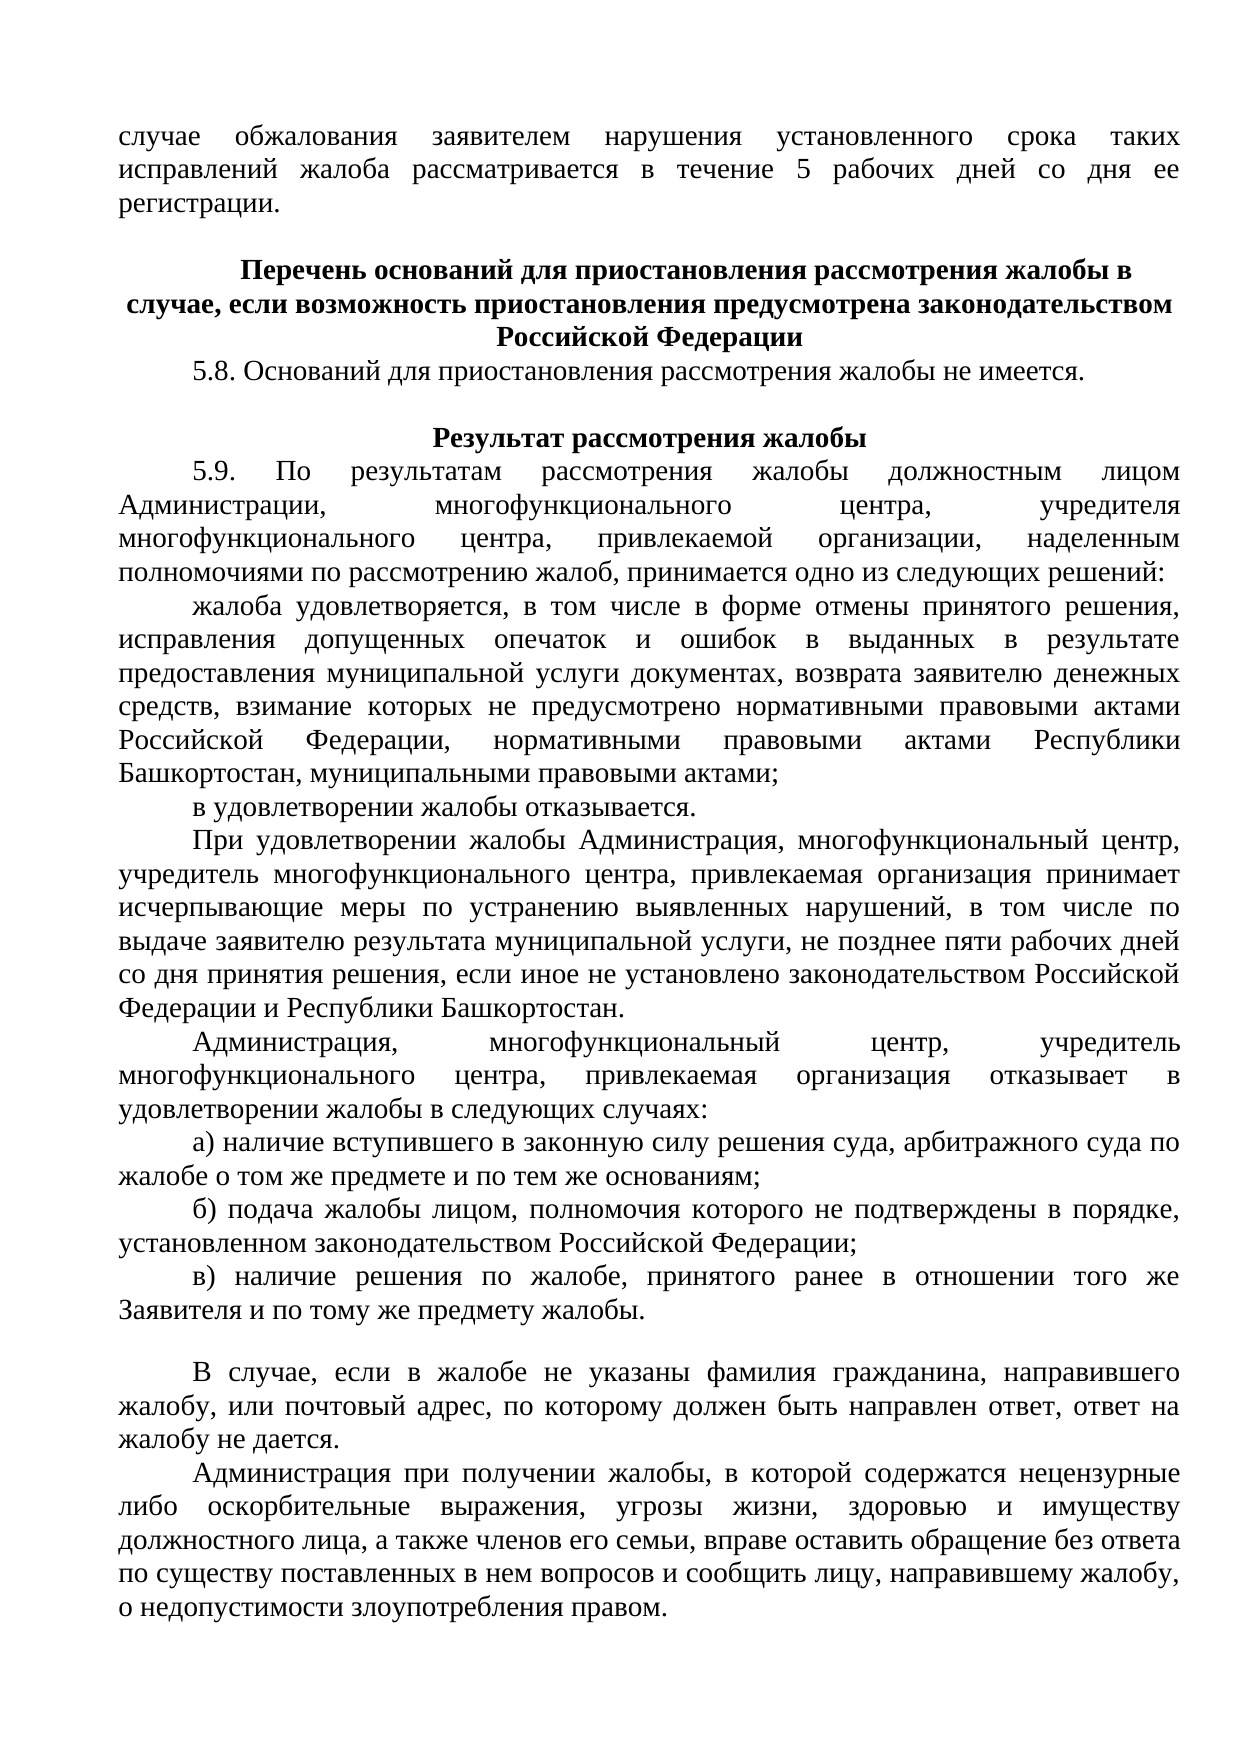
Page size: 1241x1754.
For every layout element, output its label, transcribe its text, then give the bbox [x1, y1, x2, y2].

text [118, 118, 1181, 219]
text Перечень оснований для приостановления рассмотрения жалобы в случае, если возможность приостановления предусмотрена законодательством Российской Федерации [118, 252, 1181, 353]
text В случае, если в жалобе не указаны фамилия гражданина, направившего жалобу, или почтовый адрес, по которому должен быть направлен ответ, ответ на жалобу не дается. [118, 1354, 1181, 1455]
text жалоба удовлетворяется, в том числе в форме отмены принятого решения, исправления допущенных опечаток и ошибок в выданных в результате предоставления муниципальной услуги документах, возврата заявителю денежных средств, взимание которых не предусмотрено нормативными правовыми актами Российской Федерации, нормативными правовыми актами Республики Башкортостан, муниципальными правовыми актами; [118, 588, 1181, 789]
text в) наличие решения по жалобе, принятого ранее в отношении того же Заявителя и по тому же предмету жалобы. [118, 1258, 1181, 1326]
text Администрация при получении жалобы, в которой содержатся нецензурные либо оскорбительные выражения, угрозы жизни, здоровью и имуществу должностного лица, а также членов его семьи, вправе оставить обращение без ответа по существу поставленных в нем вопросов и сообщить лицу, направившему жалобу, о недопустимости злоупотребления правом. [118, 1455, 1181, 1623]
text Результат рассмотрения жалобы [118, 420, 1181, 453]
text При удовлетворении жалобы Администрация, многофункциональный центр, учредитель многофункционального центра, привлекаемая организация принимает исчерпывающие меры по устранению выявленных нарушений, в том числе по выдаче заявителю результата муниципальной услуги, не позднее пяти рабочих дней со дня принятия решения, если иное не установлено законодательством Российской Федерации и Республики Башкортостан. [118, 822, 1181, 1024]
text б) подача жалобы лицом, полномочия которого не подтверждены в порядке, установленном законодательством Российской Федерации; [118, 1191, 1181, 1258]
text 5.9. По результатам рассмотрения жалобы должностным лицом Администрации, многофункционального центра, учредителя многофункционального центра, привлекаемой организации, наделенным полномочиями по рассмотрению жалоб, принимается одно из следующих решений: [118, 453, 1181, 588]
text 5.8. Оснований для приостановления рассмотрения жалобы не имеется. [118, 353, 1181, 386]
text а) наличие вступившего в законную силу решения суда, арбитражного суда по жалобе о том же предмете и по тем же основаниям; [118, 1124, 1181, 1191]
text Администрация, многофункциональный центр, учредитель многофункционального центра, привлекаемая организация отказывает в удовлетворении жалобы в следующих случаях: [118, 1024, 1181, 1124]
text в удовлетворении жалобы отказывается. [118, 789, 1181, 822]
